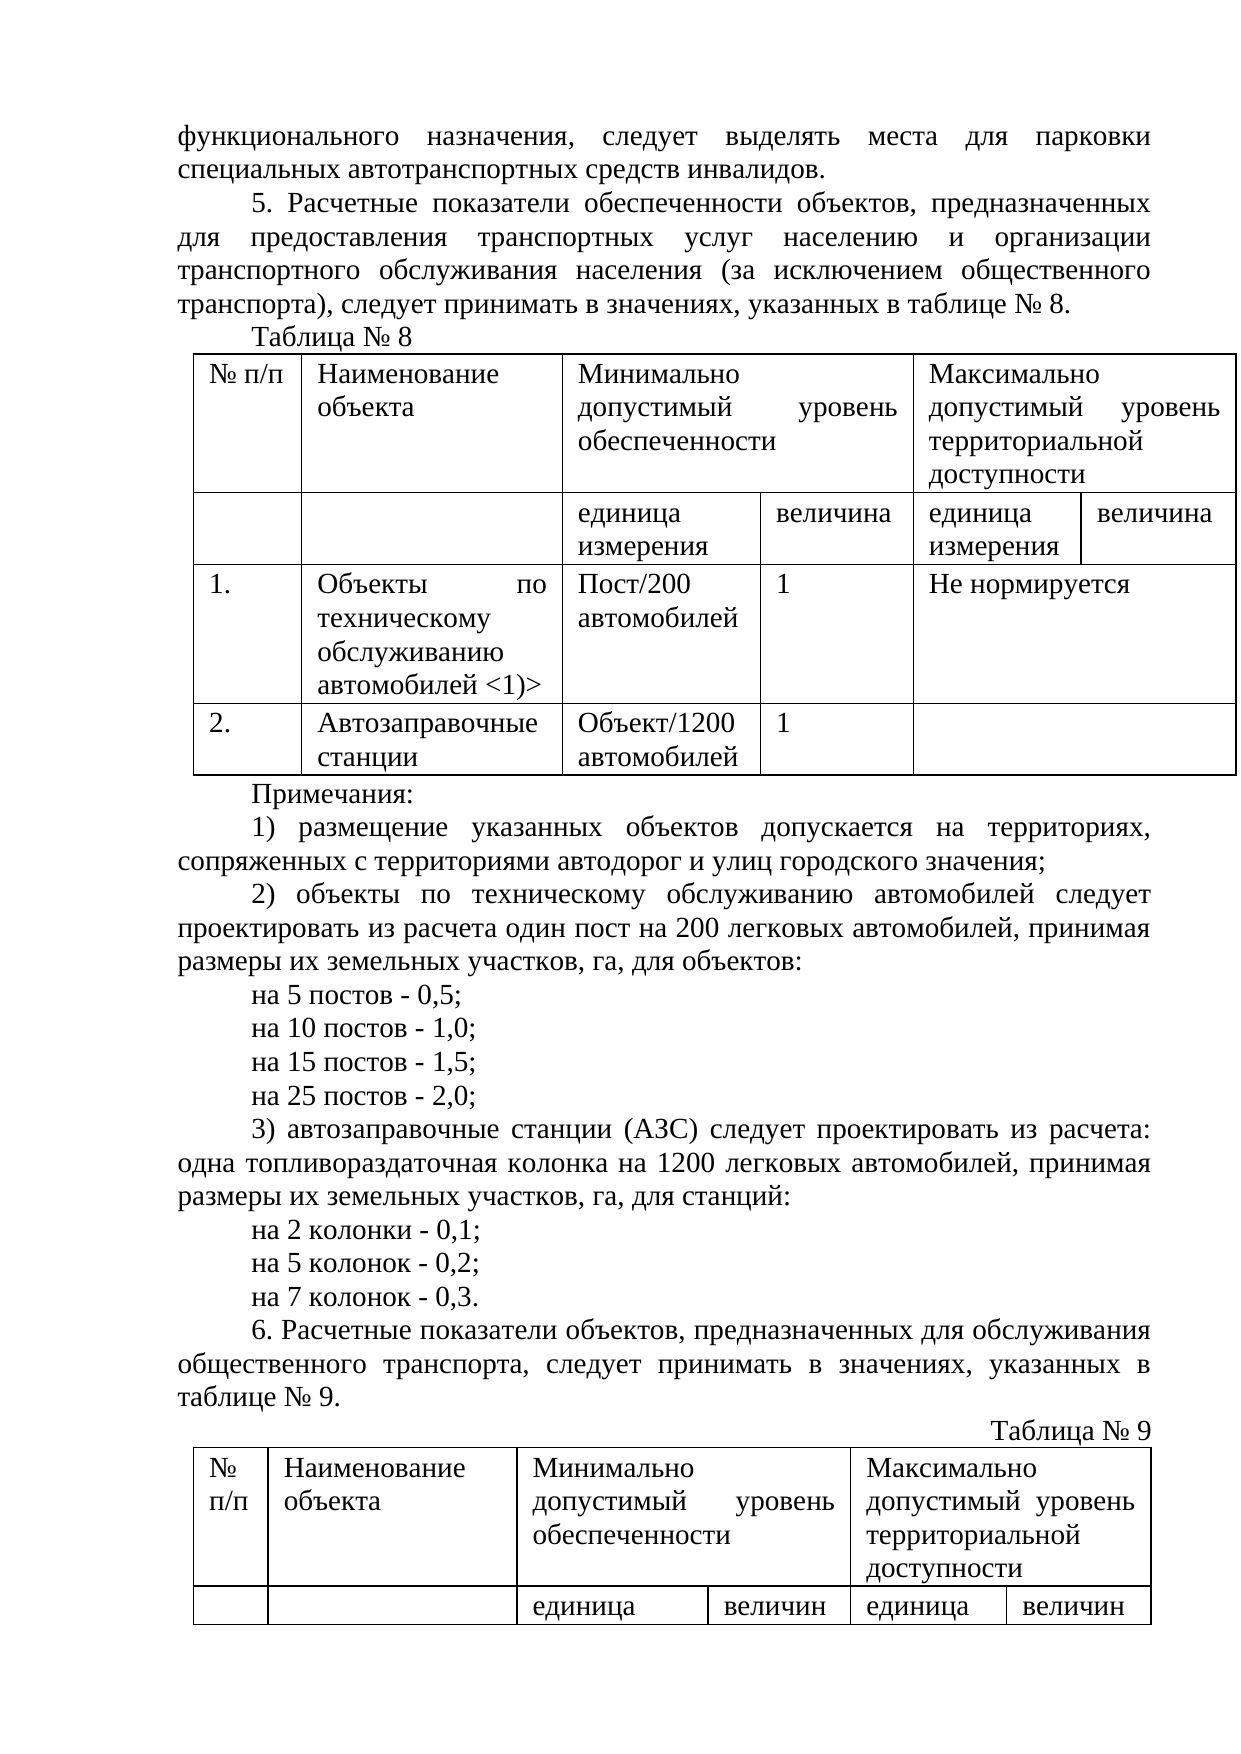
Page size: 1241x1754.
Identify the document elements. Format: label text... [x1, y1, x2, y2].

table_header № п/п [194, 355, 301, 492]
text 5. Расчетные показатели обеспеченности объектов, предназначенных для предоставления транспортных услуг населению и организации транспортного обслуживания населения (за исключением общественного транспорта), следует принимать в значениях, указанных в таблице № 8. [177, 185, 1152, 319]
table_cell Не нормируется [914, 565, 1235, 702]
text 1) размещение указанных объектов допускается на территориях, сопряженных с территориями автодорог и улиц городского значения; [177, 809, 1152, 876]
table_cell [194, 1587, 267, 1624]
table_cell 1. [194, 565, 301, 702]
table_cell 2. [194, 704, 301, 774]
text 2) объекты по техническому обслуживанию автомобилей следует проектировать из расчета один пост на 200 легковых автомобилей, принимая размеры их земельных участков, га, для объектов: [177, 876, 1152, 977]
table_header Минимально допустимый уровень обеспеченности [518, 1448, 850, 1585]
table_cell 1 [761, 565, 913, 702]
table_cell величина [1082, 493, 1235, 563]
text 3) автозаправочные станции (АЗС) следует проектировать из расчета: одна топливораздаточная колонка на 1200 легковых автомобилей, принимая размеры их земельных участков, га, для станций: [177, 1111, 1152, 1212]
text на 2 колонки - 0,1; [177, 1212, 1152, 1245]
table_cell Объект/1200 автомобилей [563, 704, 760, 774]
table_cell величина [709, 1587, 850, 1624]
table_header № п/п [194, 1448, 267, 1585]
table_cell величина [761, 493, 913, 563]
table_header Максимально допустимый уровень территориальной доступности [851, 1448, 1150, 1585]
text Таблица № 8 [177, 319, 1152, 353]
table_cell Автозаправочные станции [302, 704, 562, 774]
table_header Наименование объекта [269, 1448, 516, 1585]
table_cell [302, 493, 562, 563]
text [177, 118, 1152, 185]
text Таблица № 9 [177, 1413, 1152, 1447]
table_header Наименование объекта [302, 355, 562, 492]
table_header Максимально допустимый уровень территориальной доступности [914, 355, 1235, 492]
table_cell [914, 704, 1235, 774]
table_cell единица измерения [518, 1587, 707, 1624]
text на 7 колонок - 0,3. [177, 1279, 1152, 1312]
text на 5 колонок - 0,2; [177, 1245, 1152, 1279]
table_cell единица измерения [851, 1587, 1006, 1624]
text на 10 постов - 1,0; [177, 1011, 1152, 1044]
table_cell Объекты по техническому обслуживанию автомобилей <1)> [302, 565, 562, 702]
table_header Минимально допустимый уровень обеспеченности [563, 355, 913, 492]
table_cell единица измерения [563, 493, 760, 563]
table_cell Пост/200 автомобилей [563, 565, 760, 702]
text Примечания: [177, 776, 1152, 809]
text на 5 постов - 0,5; [177, 977, 1152, 1011]
text на 25 постов - 2,0; [177, 1078, 1152, 1111]
text 6. Расчетные показатели объектов, предназначенных для обслуживания общественного транспорта, следует принимать в значениях, указанных в таблице № 9. [177, 1312, 1152, 1413]
table_cell единица измерения [914, 493, 1080, 563]
text на 15 постов - 1,5; [177, 1044, 1152, 1078]
table_cell [194, 493, 301, 563]
table_cell 1 [761, 704, 913, 774]
table_cell [269, 1587, 516, 1624]
table_cell величина [1007, 1587, 1150, 1624]
